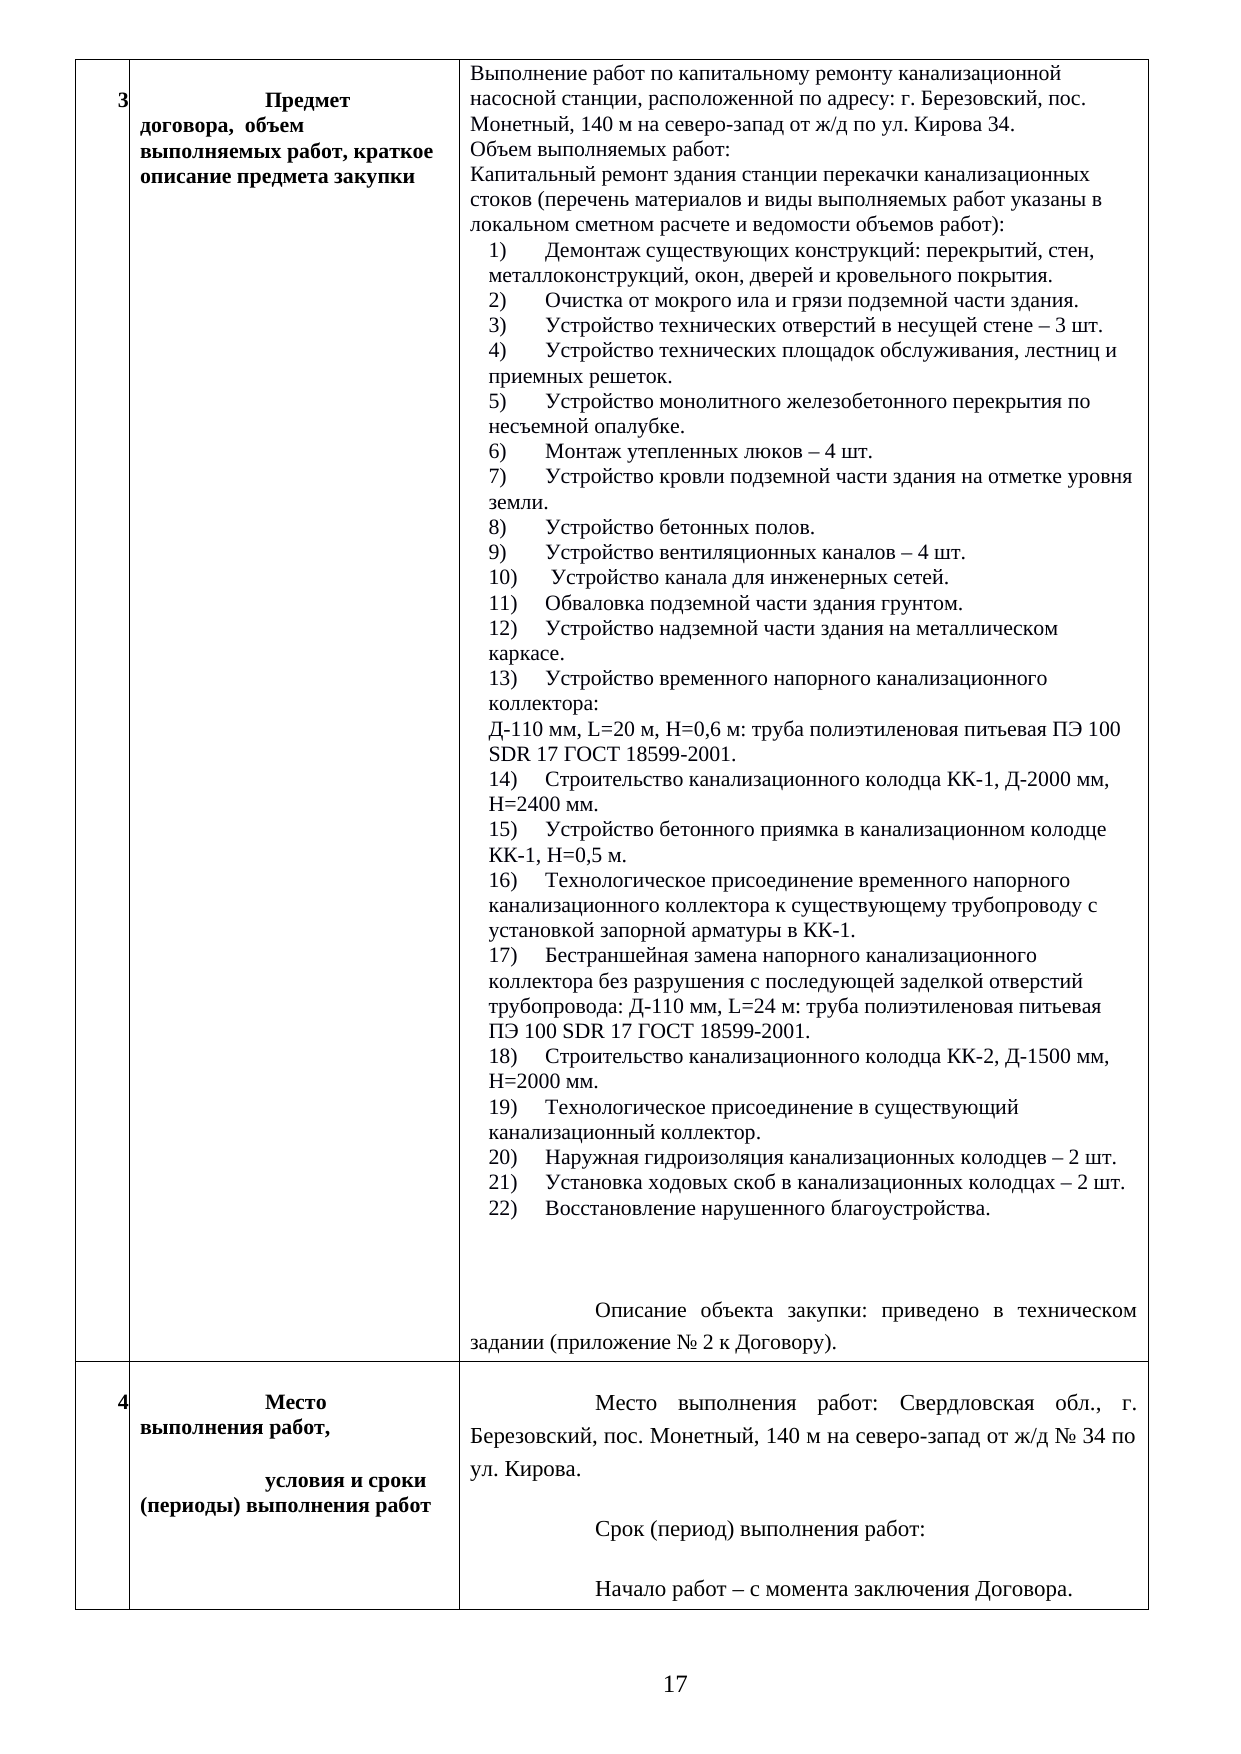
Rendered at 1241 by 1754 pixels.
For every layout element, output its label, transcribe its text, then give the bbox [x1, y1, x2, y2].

table_cell Выполнение работ по капитальному ремонту канализационной насосной станции, расположенной по адресу: г. Березовский, пос. Монетный, 140 м на северо-запад от ж/д по ул. Кирова 34. Объем выполняемых работ: Капитальный ремонт здания станции перекачки канализационных стоков (перечень материалов и виды выполняемых работ указаны в локальном сметном расчете и ведомости объемов работ): Демонтаж существующих конструкций: перекрытий, стен, металлоконструкций, окон, дверей и кровельного покрытия. Очистка от мокрого ила и грязи подземной части здания. Устройство технических отверстий в несущей стене – 3 шт. Устройство технических площадок обслуживания, лестниц и приемных решеток. Устройство монолитного железобетонного перекрытия по несъемной опалубке. Монтаж утепленных люков – 4 шт. Устройство кровли подземной части здания на отметке уровня земли. Устройство бетонных полов. Устройство вентиляционных каналов – 4 шт. Устройство канала для инженерных сетей. Обваловка подземной части здания грунтом. Устройство надземной части здания на металлическом каркасе. Устройство временного напорного канализационного коллектора: Д-110 мм, L=20 м, H=0,6 м: труба полиэтиленовая питьевая ПЭ 100 SDR 17 ГОСТ 18599-2001. Строительство канализационного колодца КК-1, Д-2000 мм, H=2400 мм. Устройство бетонного приямка в канализационном колодце КК-1, H=0,5 м. Технологическое присоединение временного напорного канализационного коллектора к существующему трубопроводу с установкой запорной арматуры в КК-1. Бестраншейная замена напорного канализационного коллектора без разрушения с последующей заделкой отверстий трубопровода: Д-110 мм, L=24 м: труба полиэтиленовая питьевая ПЭ 100 SDR 17 ГОСТ 18599-2001. Строительство канализационного колодца КК-2, Д-1500 мм, H=2000 мм. Технологическое присоединение в существующий канализационный коллектор. Наружная гидроизоляция канализационных колодцев – 2 шт. Установка ходовых скоб в канализационных колодцах – 2 шт. Восстановление нарушенного благоустройства. Описание объекта закупки: приведено в техническом задании (приложение № 2 к Договору). [460, 60, 1148, 1361]
table_cell 4 [76, 1362, 129, 1608]
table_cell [130, 1362, 459, 1608]
table_cell Предмет договора, объем выполняемых работ, краткое описание предмета закупки [130, 60, 459, 1361]
table_cell 3 [76, 60, 129, 1361]
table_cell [460, 1362, 1148, 1608]
